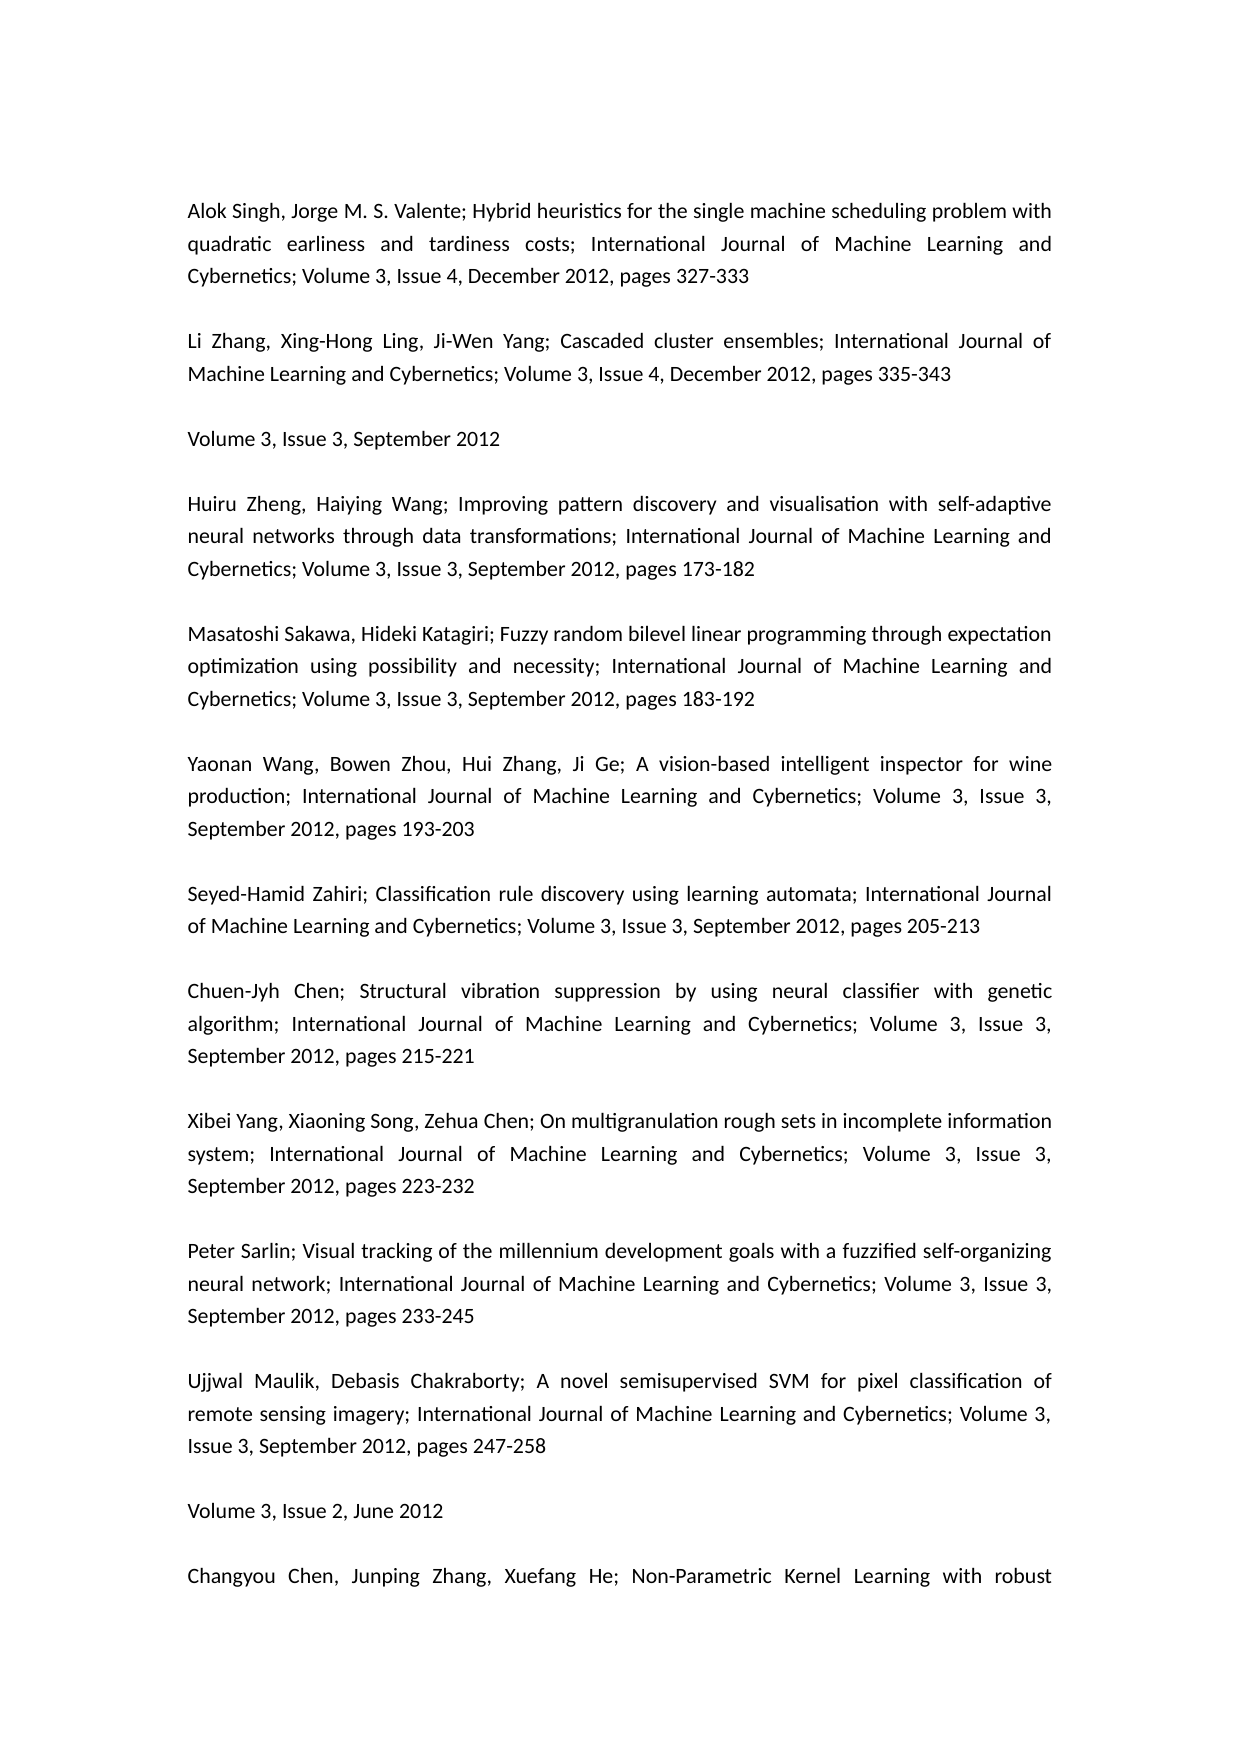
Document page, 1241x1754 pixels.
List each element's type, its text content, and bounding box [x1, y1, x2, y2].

text Li Zhang, Xing-Hong Ling, Ji-Wen Yang; Cascaded cluster ensembles; International Journal of Machine Learning and Cybernetics; Volume 3, Issue 4, December 2012, pages 335-343 [187, 324, 1053, 389]
text Alok Singh, Jorge M. S. Valente; Hybrid heuristics for the single machine scheduling problem with quadratic earliness and tardiness costs; International Journal of Machine Learning and Cybernetics; Volume 3, Issue 4, December 2012, pages 327-333 [187, 194, 1053, 292]
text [187, 1559, 1053, 1592]
text Chuen-Jyh Chen; Structural vibration suppression by using neural classifier with genetic algorithm; International Journal of Machine Learning and Cybernetics; Volume 3, Issue 3, September 2012, pages 215-221 [187, 974, 1053, 1072]
text Huiru Zheng, Haiying Wang; Improving pattern discovery and visualisation with self-adaptive neural networks through data transformations; International Journal of Machine Learning and Cybernetics; Volume 3, Issue 3, September 2012, pages 173-182 [187, 487, 1053, 584]
text Yaonan Wang, Bowen Zhou, Hui Zhang, Ji Ge; A vision-based intelligent inspector for wine production; International Journal of Machine Learning and Cybernetics; Volume 3, Issue 3, September 2012, pages 193-203 [187, 747, 1053, 844]
text Seyed-Hamid Zahiri; Classification rule discovery using learning automata; International Journal of Machine Learning and Cybernetics; Volume 3, Issue 3, September 2012, pages 205-213 [187, 877, 1053, 942]
text Volume 3, Issue 3, September 2012 [187, 422, 1053, 454]
text Xibei Yang, Xiaoning Song, Zehua Chen; On multigranulation rough sets in incomplete information system; International Journal of Machine Learning and Cybernetics; Volume 3, Issue 3, September 2012, pages 223-232 [187, 1104, 1053, 1202]
text Volume 3, Issue 2, June 2012 [187, 1494, 1053, 1527]
text Ujjwal Maulik, Debasis Chakraborty; A novel semisupervised SVM for pixel classification of remote sensing imagery; International Journal of Machine Learning and Cybernetics; Volume 3, Issue 3, September 2012, pages 247-258 [187, 1364, 1053, 1462]
text Peter Sarlin; Visual tracking of the millennium development goals with a fuzzified self-organizing neural network; International Journal of Machine Learning and Cybernetics; Volume 3, Issue 3, September 2012, pages 233-245 [187, 1234, 1053, 1332]
text Masatoshi Sakawa, Hideki Katagiri; Fuzzy random bilevel linear programming through expectation optimization using possibility and necessity; International Journal of Machine Learning and Cybernetics; Volume 3, Issue 3, September 2012, pages 183-192 [187, 617, 1053, 714]
